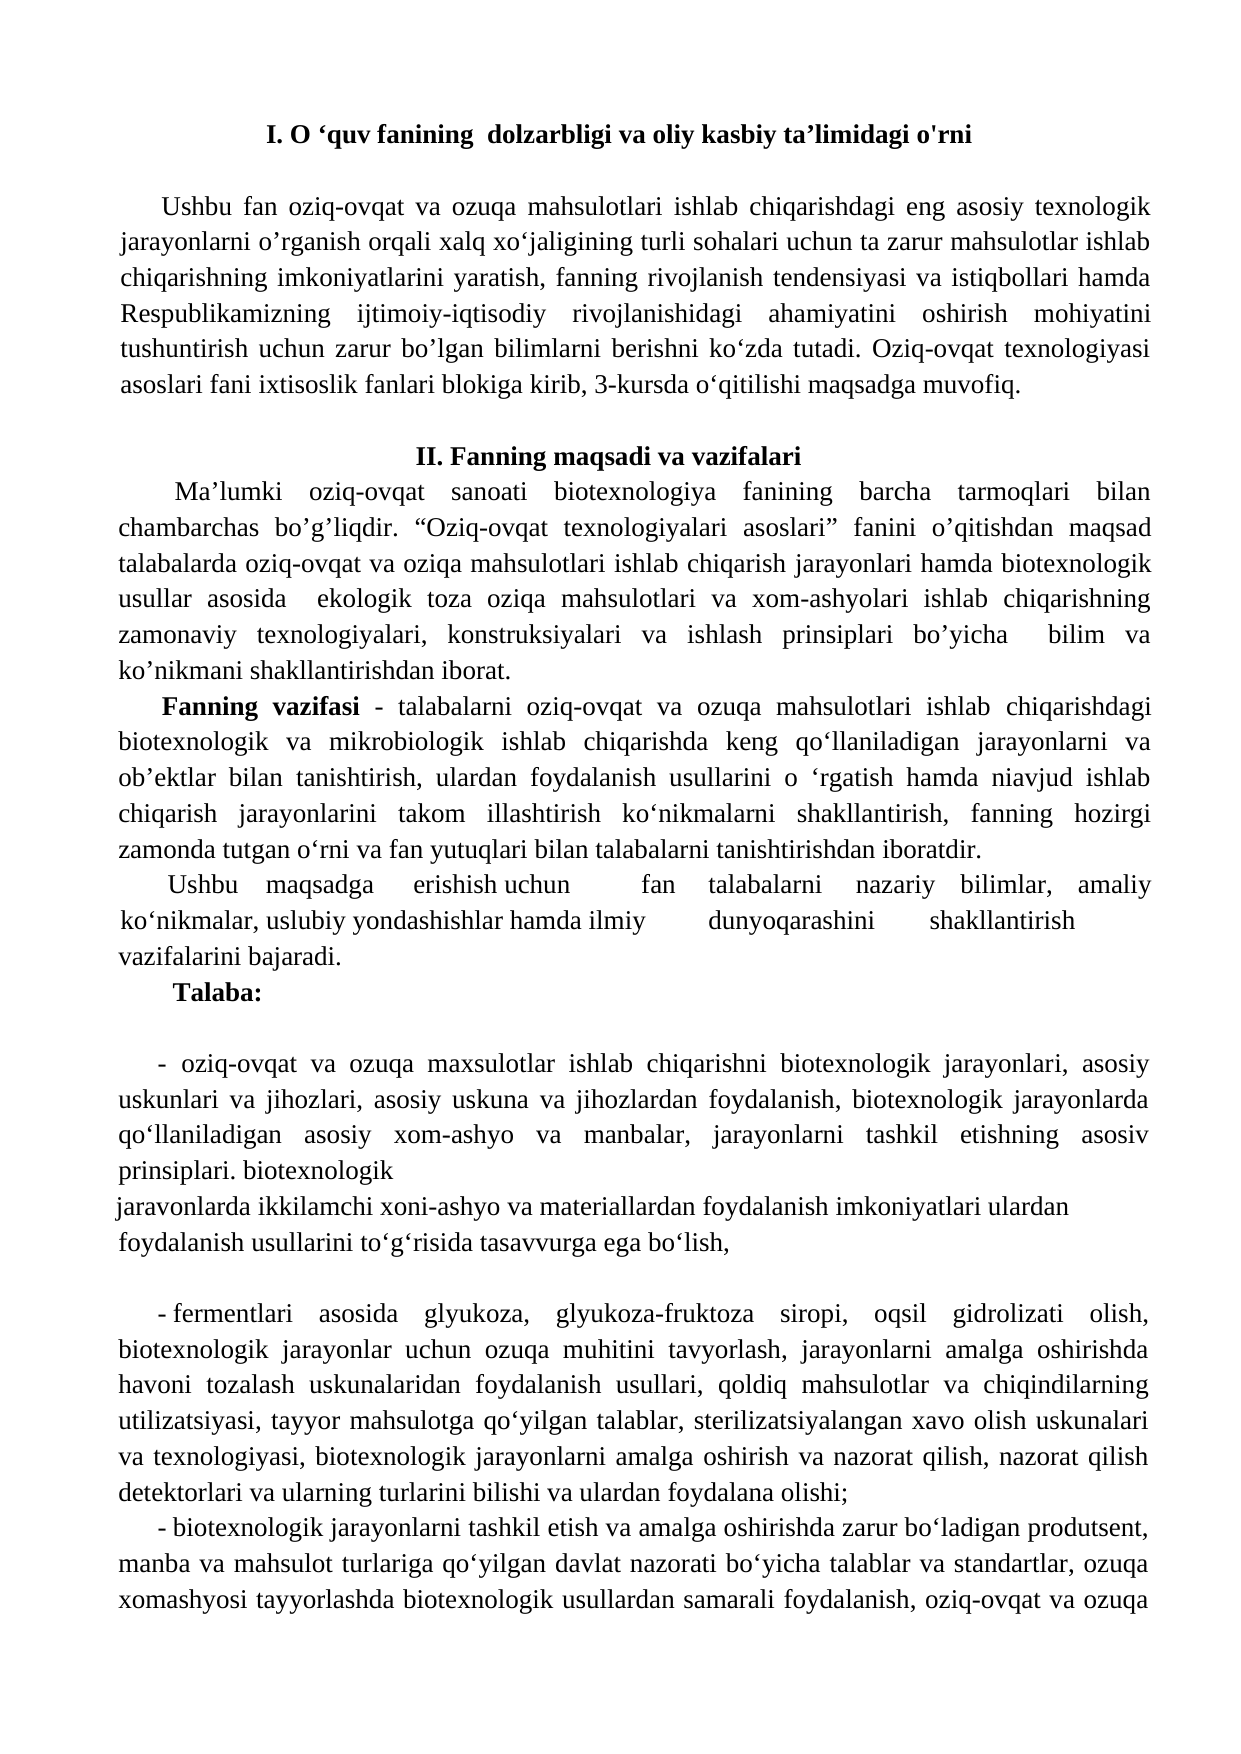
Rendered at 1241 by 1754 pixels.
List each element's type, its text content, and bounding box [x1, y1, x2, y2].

text Ushbu maqsadga erishish uchun fan talabalarni nazariy bilimlar, amaliy ko‘nikmalar, uslubiy yondashishlar hamda ilmiy dunyoqarashini shakllantirish [120, 868, 1152, 935]
list fermentlari asosida glyukoza, glyukoza-fruktoza siropi, oqsil gidrolizati olish, biotexnologik jarayonlar uchun ozuqa muhitini tavyorlash, jarayonlarni amalga oshirishda havoni tozalash uskunalaridan foydalanish usullari, qoldiq mahsulotlar va chiqindilarning utilizatsiyasi, tayyor mahsulotga qo‘yilgan talablar, sterilizatsiyalangan xavo olish uskunalari va texnologiyasi, biotexnologik jarayonlarni amalga oshirish va nazorat qilish, nazorat qilish detektorlari va ularning turlarini bilishi va ulardan foydalana olishi; [118, 1297, 1149, 1507]
text vazifalarini bajaradi. [118, 940, 1152, 971]
text Talaba: [118, 976, 1152, 1007]
text Fanning vazifasi - talabalarni oziq-ovqat va ozuqa mahsulotlari ishlab chiqarishdagi biotexnologik va mikrobiologik ishlab chiqarishda keng qo‘llaniladigan jarayonlarni va ob’ektlar bilan tanishtirish, ulardan foydalanish usullarini o ‘rgatish hamda niavjud ishlab chiqarish jarayonlarini takom illashtirish ko‘nikmalarni shakllantirish, fanning hozirgi zamonda tutgan o‘rni va fan yutuqlari bilan talabalarni tanishtirishdan iboratdir. [118, 690, 1152, 864]
text jaravonlarda ikkilamchi xoni-ashyo va materiallardan foydalanish imkoniyatlari ulardan foydalanish usullarini to‘g‘risida tasavvurga ega bo‘lish, [116, 1190, 1152, 1257]
list oziq-ovqat va ozuqa maxsulotlar ishlab chiqarishni biotexnologik jarayonlari, asosiy uskunlari va jihozlari, asosiy uskuna va jihozlardan foydalanish, biotexnologik jarayonlarda qo‘llaniladigan asosiy xom-ashyo va manbalar, jarayonlarni tashkil etishning asosiv prinsiplari. biotexnologik [118, 1047, 1149, 1185]
text II. Fanning maqsadi va vazifalari [118, 440, 1152, 471]
text Ma’lumki oziq-ovqat sanoati biotexnologiya fanining barcha tarmoqlari bilan chambarchas bo’g’liqdir. “Oziq-ovqat texnologiyalari asoslari” fanini o’qitishdan maqsad talabalarda oziq-ovqat va oziqa mahsulotlari ishlab chiqarish jarayonlari hamda biotexnologik usullar asosida ekologik toza oziqa mahsulotlari va xom-ashyolari ishlab chiqarishning zamonaviy texnologiyalari, konstruksiyalari va ishlash prinsiplari bo’yicha bilim va ko’nikmani shakllantirishdan iborat. [118, 475, 1152, 685]
text I. O ‘quv fanining dolzarbligi va oliy kasbiy ta’limidagi o'rni [266, 118, 1152, 149]
text Ushbu fan oziq-ovqat va ozuqa mahsulotlari ishlab chiqarishdagi eng asosiy texnologik jarayonlarni o’rganish orqali xalq xo‘jaligining turli sohalari uchun ta zarur mahsulotlar ishlab chiqarishning imkoniyatlarini yaratish, fanning rivojlanish tendensiyasi va istiqbollari hamda Respublikamizning ijtimoiy-iqtisodiy rivojlanishidagi ahamiyatini oshirish mohiyatini tushuntirish uchun zarur bo’lgan bilimlarni berishni ko‘zda tutadi. Oziq-ovqat texnologiyasi asoslari fani ixtisoslik fanlari blokiga kirib, 3-kursda o‘qitilishi maqsadga muvofiq. [120, 189, 1152, 399]
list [118, 1512, 1149, 1614]
